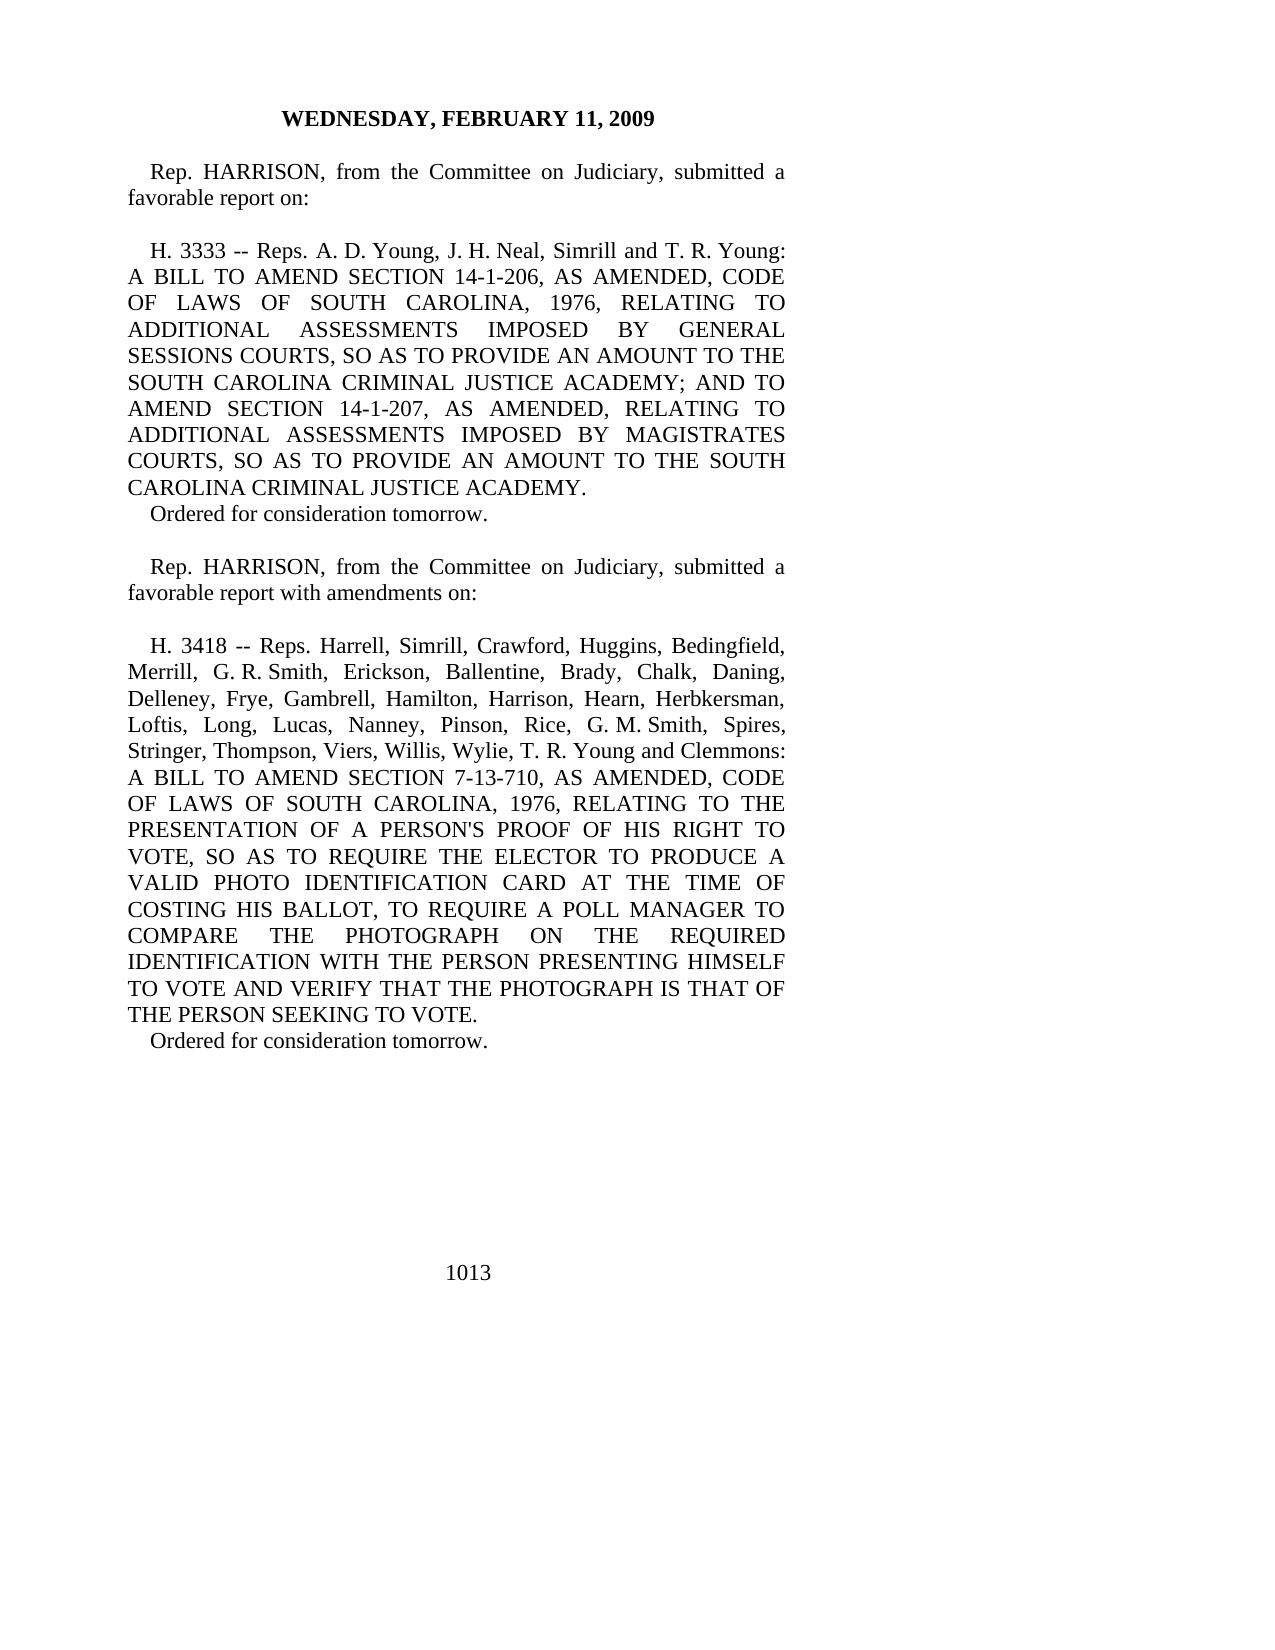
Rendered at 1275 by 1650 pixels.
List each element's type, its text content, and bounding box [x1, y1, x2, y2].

text Rep. HARRISON, from the Committee on Judiciary, submitted a favorable report with amendments on: [127, 553, 786, 606]
text Ordered for consideration tomorrow. [127, 1027, 786, 1054]
text Ordered for consideration tomorrow. [127, 500, 786, 527]
text H. 3333 -- Reps. A. D. Young, J. H. Neal, Simrill and T. R. Young: A BILL TO AMEND SECTION 14-1-206, AS AMENDED, CODE OF LAWS OF SOUTH CAROLINA, 1976, RELATING TO ADDITIONAL ASSESSMENTS IMPOSED BY GENERAL SESSIONS COURTS, SO AS TO PROVIDE AN AMOUNT TO THE SOUTH CAROLINA CRIMINAL JUSTICE ACADEMY; AND TO AMEND SECTION 14-1-207, AS AMENDED, RELATING TO ADDITIONAL ASSESSMENTS IMPOSED BY MAGISTRATES COURTS, SO AS TO PROVIDE AN AMOUNT TO THE SOUTH CAROLINA CRIMINAL JUSTICE ACADEMY. [127, 237, 786, 500]
text Rep. HARRISON, from the Committee on Judiciary, submitted a favorable report on: [127, 158, 786, 210]
text H. 3418 -- Reps. Harrell, Simrill, Crawford, Huggins, Bedingfield, Merrill, G. R. Smith, Erickson, Ballentine, Brady, Chalk, Daning, Delleney, Frye, Gambrell, Hamilton, Harrison, Hearn, Herbkersman, Loftis, Long, Lucas, Nanney, Pinson, Rice, G. M. Smith, Spires, Stringer, Thompson, Viers, Willis, Wylie, T. R. Young and Clemmons: A BILL TO AMEND SECTION 7-13-710, AS AMENDED, CODE OF LAWS OF SOUTH CAROLINA, 1976, RELATING TO THE PRESENTATION OF A PERSON'S PROOF OF HIS RIGHT TO VOTE, SO AS TO REQUIRE THE ELECTOR TO PRODUCE A VALID PHOTO IDENTIFICATION CARD AT THE TIME OF COSTING HIS BALLOT, TO REQUIRE A POLL MANAGER TO COMPARE THE PHOTOGRAPH ON THE REQUIRED IDENTIFICATION WITH THE PERSON PRESENTING HIMSELF TO VOTE AND VERIFY THAT THE PHOTOGRAPH IS THAT OF THE PERSON SEEKING TO VOTE. [127, 632, 786, 1027]
